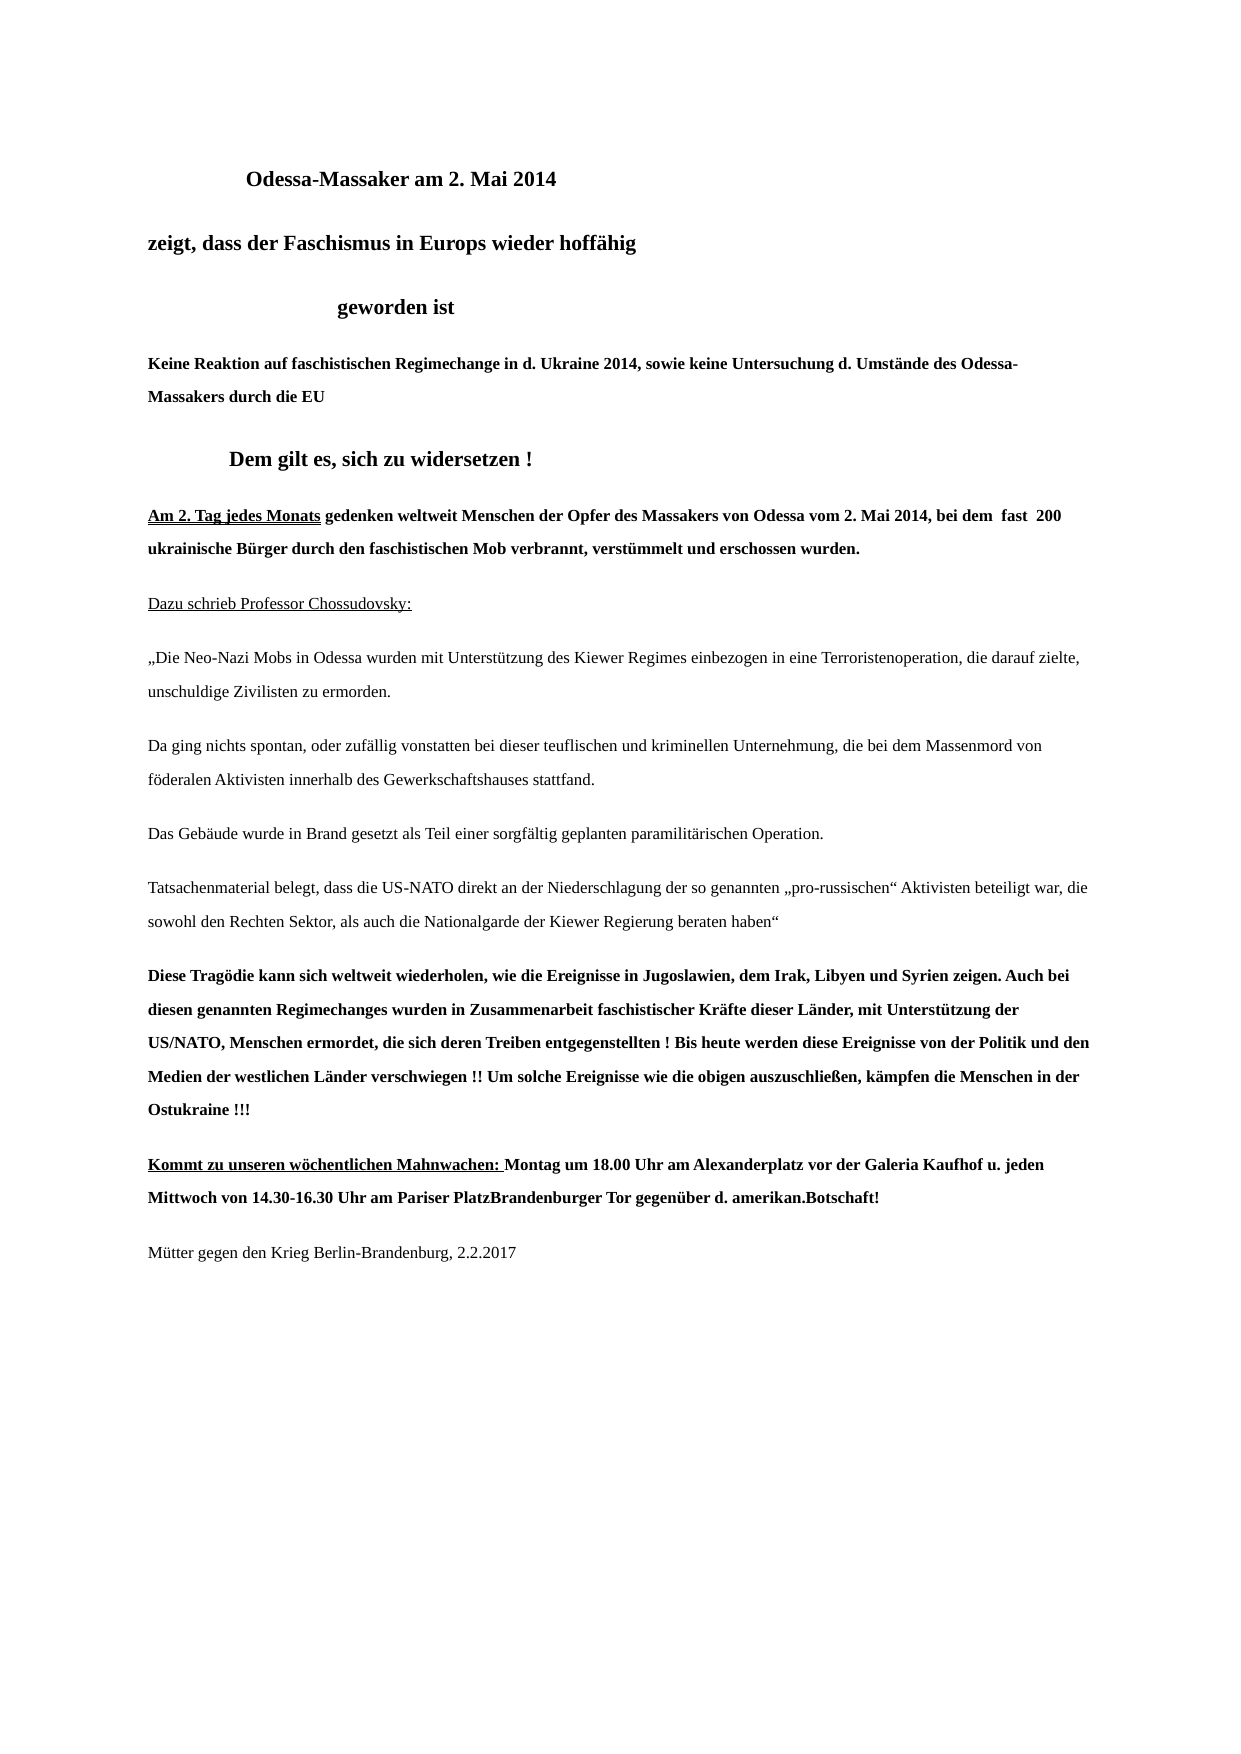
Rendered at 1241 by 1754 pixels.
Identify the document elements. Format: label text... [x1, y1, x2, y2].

text Mütter gegen den Krieg Berlin-Brandenburg, 2.2.2017 [148, 1228, 1093, 1262]
text Das Gebäude wurde in Brand gesetzt als Teil einer sorgfältig geplanten paramilitärischen Operation. [148, 809, 1093, 843]
text Da ging nichts spontan, oder zufällig vonstatten bei dieser teuflischen und kriminellen Unternehmung, die bei dem Massenmord von föderalen Aktivisten innerhalb des Gewerkschaftshauses stattfand. [148, 722, 1093, 789]
text Odessa-Massaker am 2. Mai 2014 [148, 148, 1093, 191]
text Dazu schrieb Professor Chossudovsky: [148, 579, 1093, 613]
text geworden ist [148, 276, 1093, 319]
text Tatsachenmaterial belegt, dass die US-NATO direkt an der Niederschlagung der so genannten „pro-russischen“ Aktivisten beteiligt war, die sowohl den Rechten Sektor, als auch die Nationalgarde der Kiewer Regierung beraten haben“ [148, 864, 1093, 931]
text Kommt zu unseren wöchentlichen Mahnwachen: Montag um 18.00 Uhr am Alexanderplatz vor der Galeria Kaufhof u. jeden Mittwoch von 14.30-16.30 Uhr am Pariser PlatzBrandenburger Tor gegenüber d. amerikan.Botschaft! [148, 1140, 1093, 1207]
text „Die Neo-Nazi Mobs in Odessa wurden mit Unterstützung des Kiewer Regimes einbezogen in eine Terroristenoperation, die darauf zielte, unschuldige Zivilisten zu ermorden. [148, 634, 1093, 701]
text Diese Tragödie kann sich weltweit wiederholen, wie die Ereignisse in Jugoslawien, dem Irak, Libyen und Syrien zeigen. Auch bei diesen genannten Regimechanges wurden in Zusammenarbeit faschistischer Kräfte dieser Länder, mit Unterstützung der US/NATO, Menschen ermordet, die sich deren Treiben entgegenstellten ! Bis heute werden diese Ereignisse von der Politik und den Medien der westlichen Länder verschwiegen !! Um solche Ereignisse wie die obigen auszuschließen, kämpfen die Menschen in der Ostukraine !!! [148, 952, 1093, 1119]
text Keine Reaktion auf faschistischen Regimechange in d. Ukraine 2014, sowie keine Untersuchung d. Umstände des Odessa-Massakers durch die EU [148, 339, 1093, 407]
text zeigt, dass der Faschismus in Europs wieder hoffähig [148, 212, 1093, 255]
text Dem gilt es, sich zu widersetzen ! [148, 427, 1093, 471]
text Am 2. Tag jedes Monats gedenken weltweit Menschen der Opfer des Massakers von Odessa vom 2. Mai 2014, bei dem fast 200 ukrainische Bürger durch den faschistischen Mob verbrannt, verstümmelt und erschossen wurden. [148, 491, 1093, 558]
